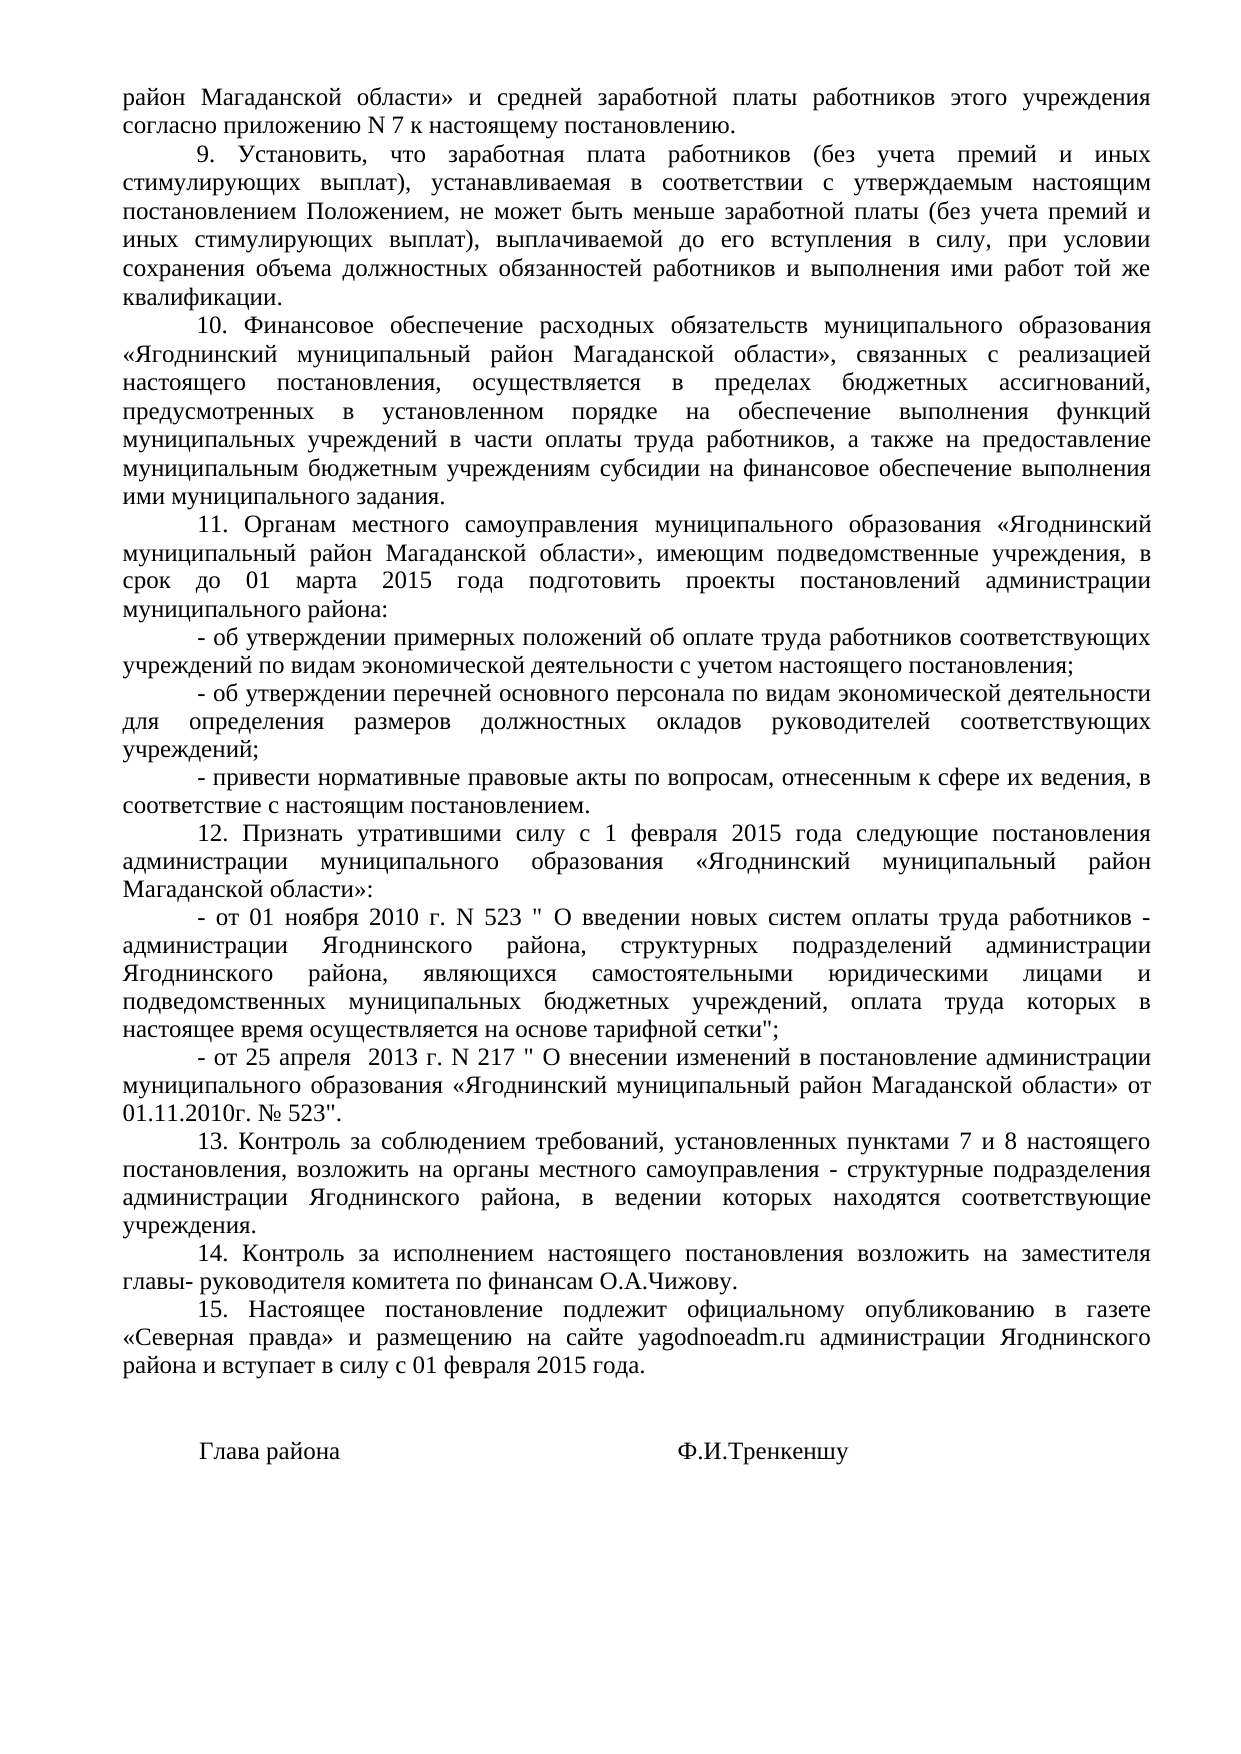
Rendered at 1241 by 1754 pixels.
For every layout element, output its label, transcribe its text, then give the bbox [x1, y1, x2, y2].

text 12. Признать утратившими силу с 1 февраля 2015 года следующие постановления администрации муниципального образования «Ягоднинский муниципальный район Магаданской области»: [122, 819, 1152, 903]
text - привести нормативные правовые акты по вопросам, отнесенным к сфере их ведения, в соответствие с настоящим постановлением. [122, 763, 1152, 819]
text 15. Настоящее постановление подлежит официальному опубликованию в газете «Северная правда» и размещению на сайте yagodnoeadm.ru администрации Ягоднинского района и вступает в силу с 01 февраля 2015 года. [122, 1295, 1152, 1379]
text 10. Финансовое обеспечение расходных обязательств муниципального образования «Ягоднинский муниципальный район Магаданской области», связанных с реализацией настоящего постановления, осуществляется в пределах бюджетных ассигнований, предусмотренных в установленном порядке на обеспечение выполнения функций муниципальных учреждений в части оплаты труда работников, а также на предоставление муниципальным бюджетным учреждениям субсидии на финансовое обеспечение выполнения ими муниципального задания. [122, 311, 1152, 511]
text 13. Контроль за соблюдением требований, установленных пунктами 7 и 8 настоящего постановления, возложить на органы местного самоуправления - структурные подразделения администрации Ягоднинского района, в ведении которых находятся соответствующие учреждения. [122, 1127, 1152, 1239]
text - от 01 ноября 2010 г. N 523 " О введении новых систем оплаты труда работников -администрации Ягоднинского района, структурных подразделений администрации Ягоднинского района, являющихся самостоятельными юридическими лицами и подведомственных муниципальных бюджетных учреждений, оплата труда которых в настоящее время осуществляется на основе тарифной сетки"; [122, 903, 1152, 1043]
text - об утверждении примерных положений об оплате труда работников соответствующих учреждений по видам экономической деятельности с учетом настоящего постановления; [122, 623, 1152, 679]
text 9. Установить, что заработная плата работников (без учета премий и иных стимулирующих выплат), устанавливаемая в соответствии с утверждаемым настоящим постановлением Положением, не может быть меньше заработной платы (без учета премий и иных стимулирующих выплат), выплачиваемой до его вступления в силу, при условии сохранения объема должностных обязанностей работников и выполнения ими работ той же квалификации. [122, 139, 1152, 311]
text 14. Контроль за исполнением настоящего постановления возложить на заместителя главы- руководителя комитета по финансам О.А.Чижову. [122, 1239, 1152, 1295]
text 11. Органам местного самоуправления муниципального образования «Ягоднинский муниципальный район Магаданской области», имеющим подведомственные учреждения, в срок до 01 марта 2015 года подготовить проекты постановлений администрации муниципального района: [122, 511, 1152, 623]
text - об утверждении перечней основного персонала по видам экономической деятельности для определения размеров должностных окладов руководителей соответствующих учреждений; [122, 679, 1152, 763]
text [122, 82, 1152, 139]
text - от 25 апреля 2013 г. N 217 " О внесении изменений в постановление администрации муниципального образования «Ягоднинский муниципальный район Магаданской области» от 01.11.2010г. № 523". [122, 1043, 1152, 1127]
text Глава района Ф.И.Тренкеншу [122, 1437, 1152, 1465]
